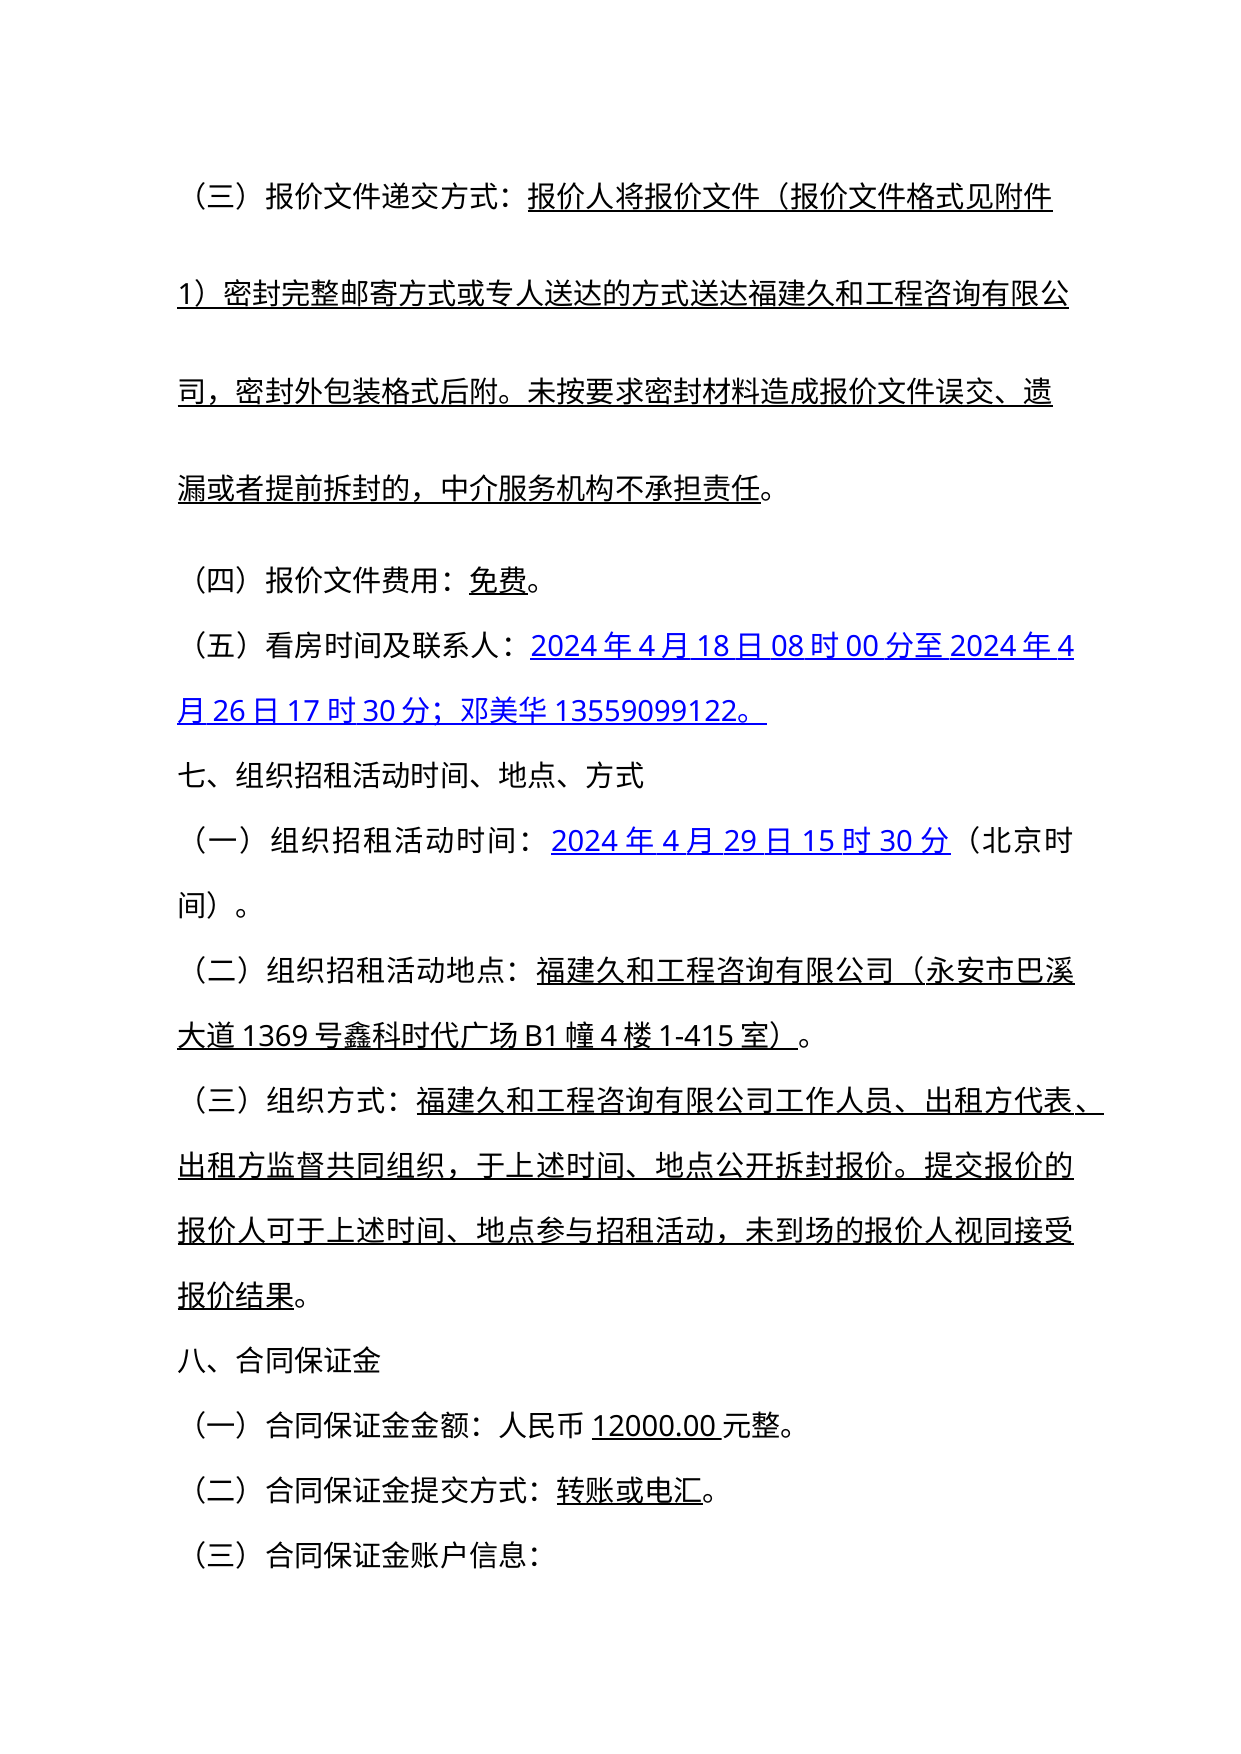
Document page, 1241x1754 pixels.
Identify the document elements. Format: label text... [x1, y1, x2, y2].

list （四）报价文件费用：免费。 [177, 546, 1075, 611]
list （一）合同保证金金额：人民币12000.00元整。 [177, 1391, 1075, 1456]
text （三）报价文件递交方式：报价人将报价文件（报价文件格式见附件1）密封完整邮寄方式或专人送达的方式送达福建久和工程咨询有限公司，密封外包装格式后附。未按要求密封材料造成报价文件误交、遗漏或者提前拆封的，中介服务机构不承担责任。 [177, 162, 1075, 519]
list 八、合同保证金 [177, 1326, 1075, 1391]
list 七、组织招租活动时间、地点、方式 [177, 741, 1075, 806]
list （五）看房时间及联系人：2024年4月18日08时00分至2024年4月26日17 时30分；邓美华 13559099122。 [177, 611, 1075, 741]
list （二）组织招租活动地点：福建久和工程咨询有限公司（永安市巴溪大道1369号鑫科时代广场B1幢4楼1-415室）。 [177, 936, 1075, 1066]
list （三）合同保证金账户信息： [177, 1521, 1075, 1586]
text （三）组织方式：福建久和工程咨询有限公司工作人员、出租方代表、出租方监督共同组织，于上述时间、地点公开拆封报价。提交报价的报价人可于上述时间、地点参与招租活动，未到场的报价人视同接受报价结果。 [177, 1066, 1075, 1326]
list （一）组织招租活动时间：2024年4月29日15时30分（北京时间）。 [177, 806, 1075, 936]
list （二）合同保证金提交方式：转账或电汇。 [177, 1456, 1075, 1521]
